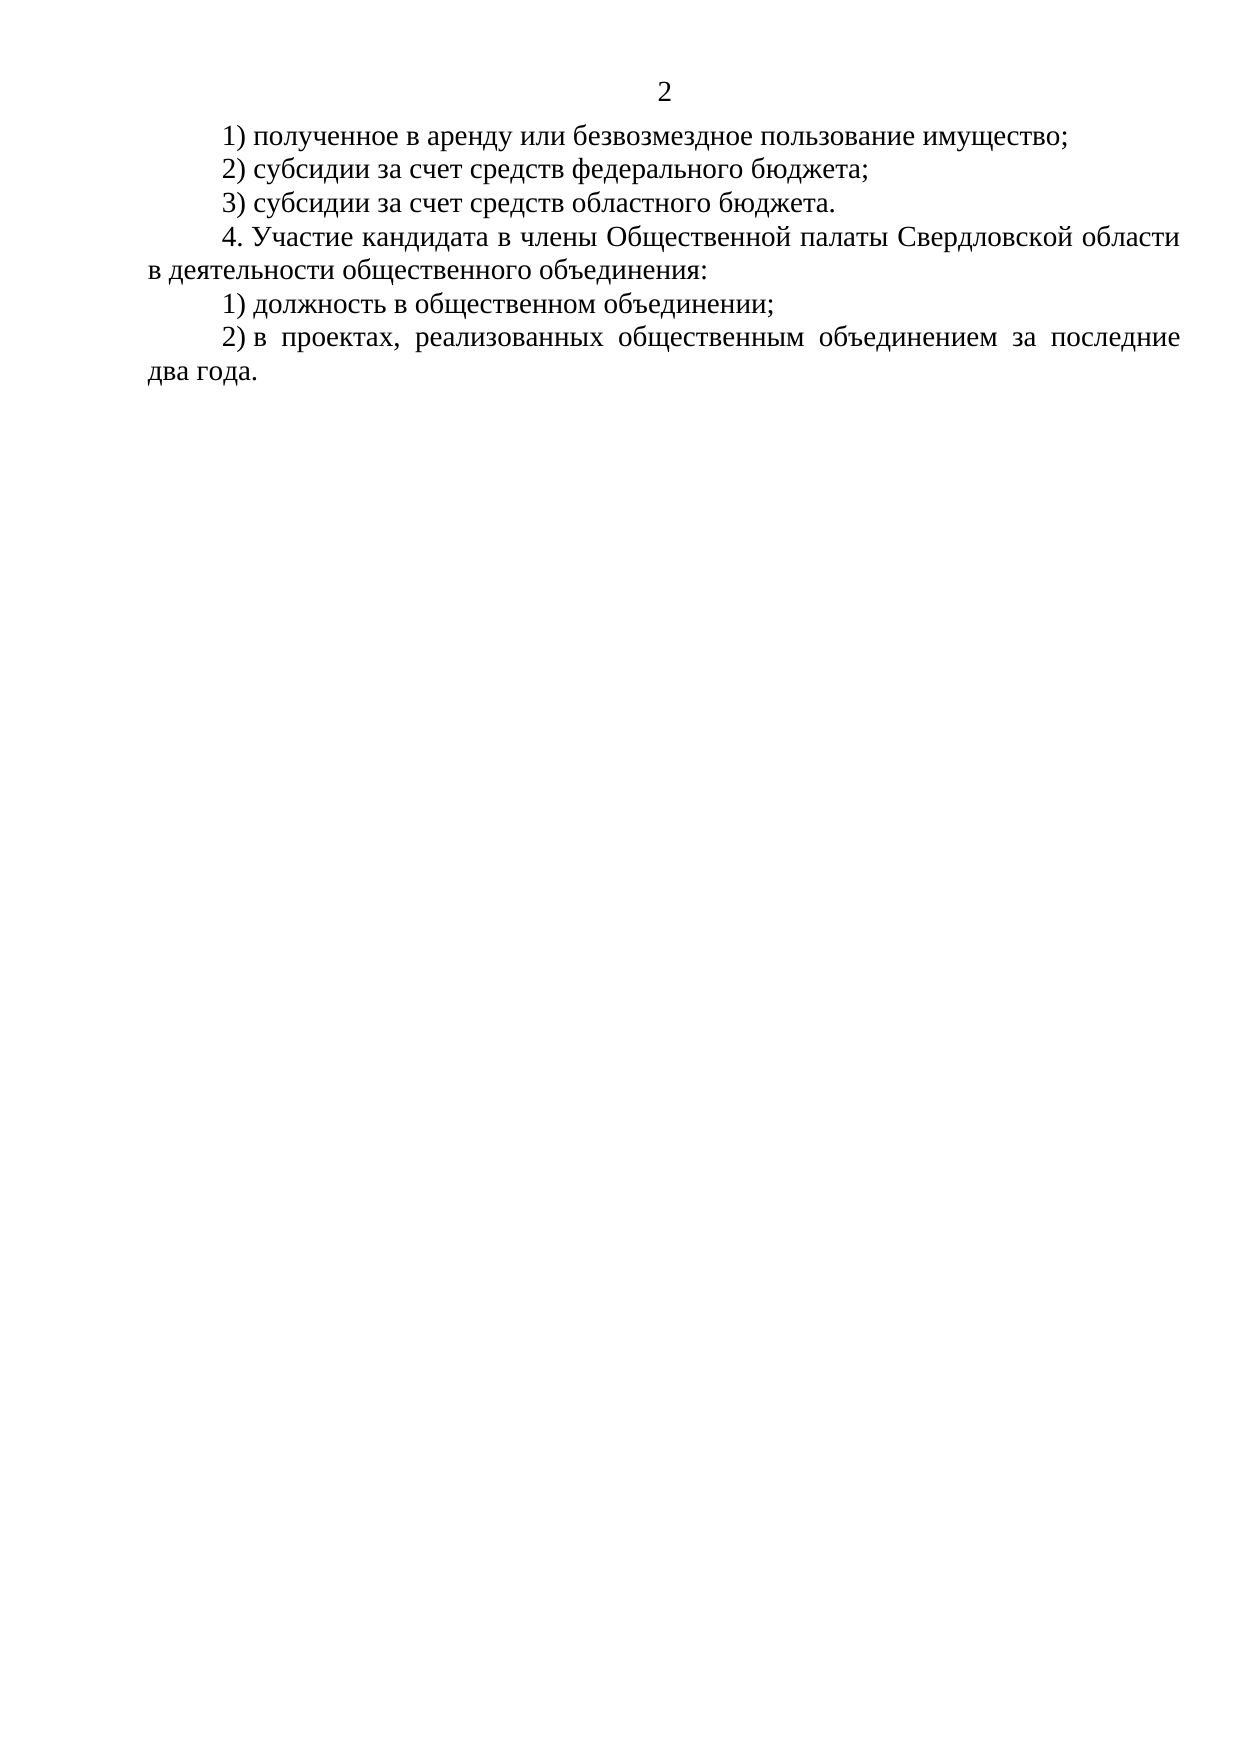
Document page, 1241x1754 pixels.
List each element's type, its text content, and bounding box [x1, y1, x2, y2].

text 2) субсидии за счет средств федерального бюджета; [148, 152, 1181, 185]
text 3) субсидии за счет средств областного бюджета. [148, 185, 1181, 219]
text 4. Участие кандидата в члены Общественной палаты Свердловской области в деятельности общественного объединения: [148, 219, 1181, 286]
text 1) должность в общественном объединении; [148, 286, 1181, 319]
text 2) в проектах, реализованных общественным объединением за последние два года. [148, 319, 1181, 386]
text 1) полученное в аренду или безвозмездное пользование имущество; [148, 118, 1181, 152]
